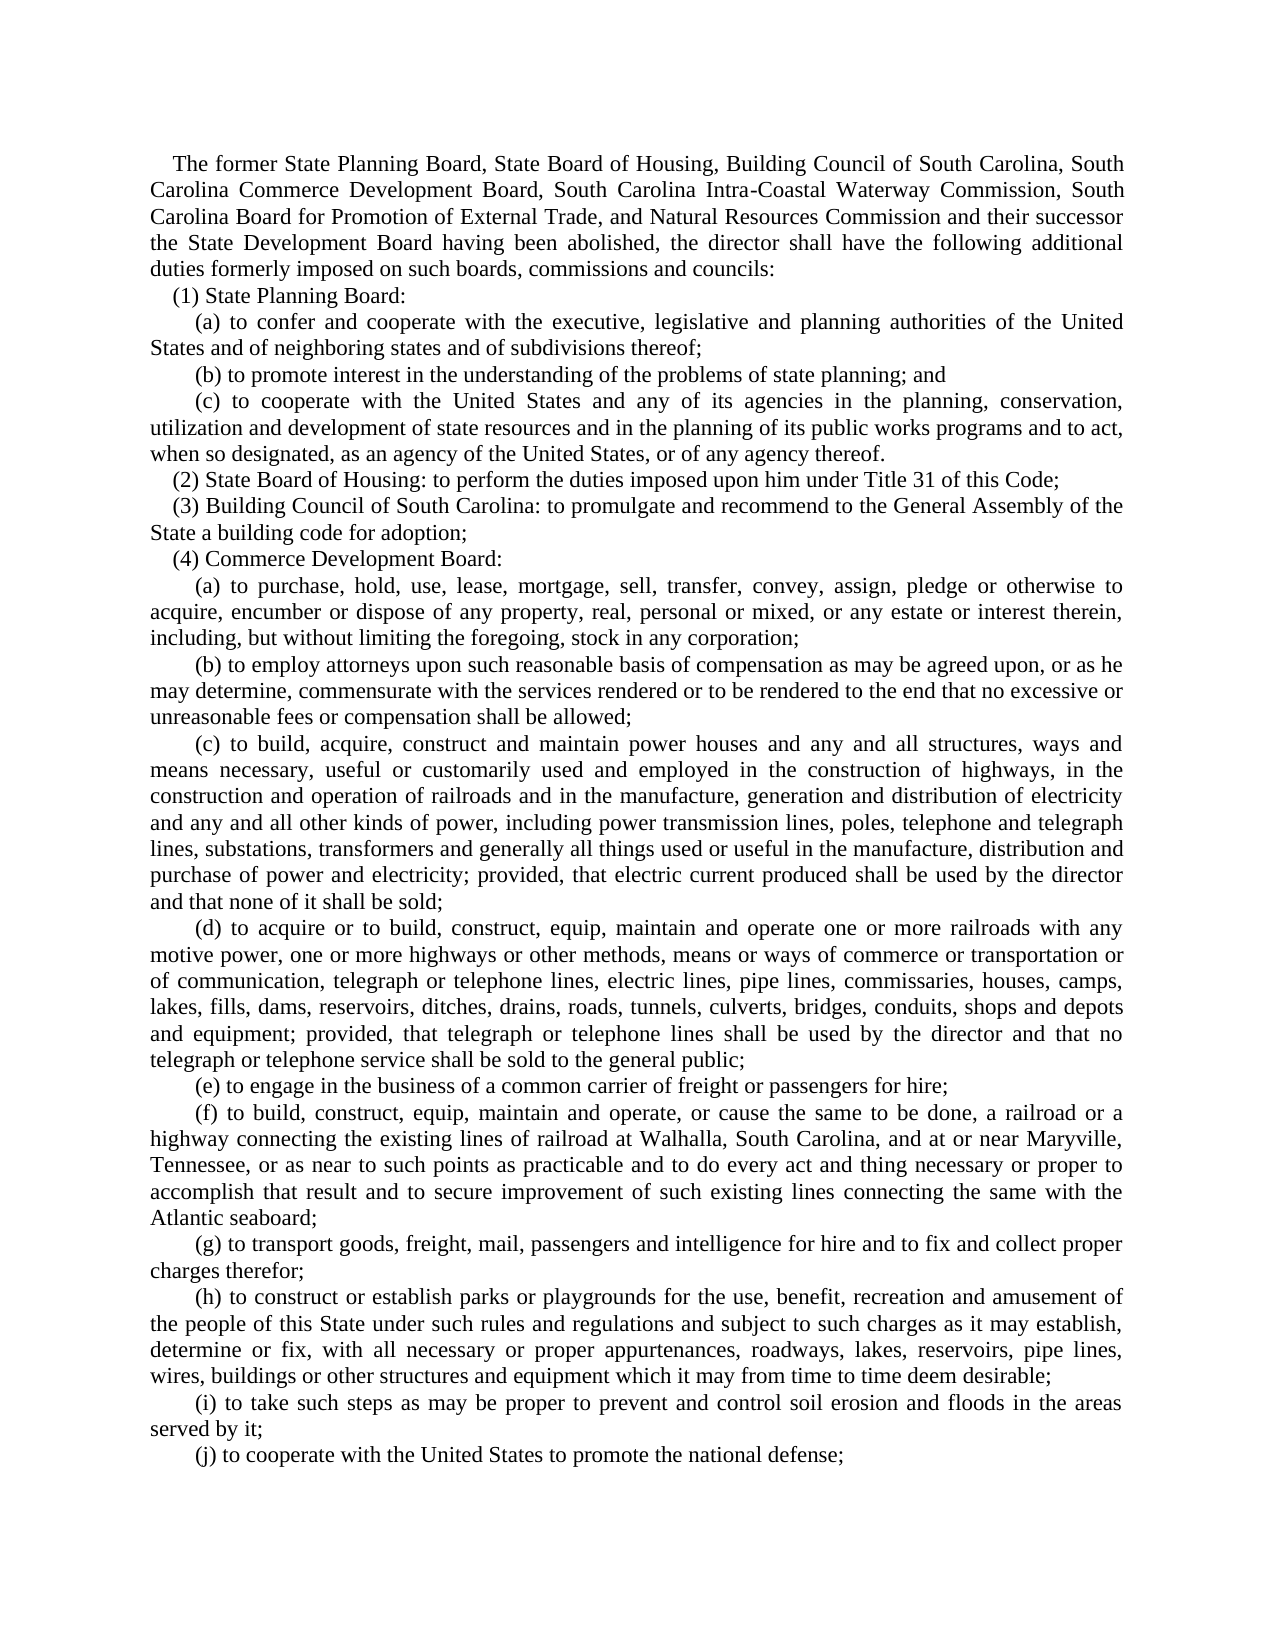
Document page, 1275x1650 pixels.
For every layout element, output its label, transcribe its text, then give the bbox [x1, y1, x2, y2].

text (f) to build, construct, equip, maintain and operate, or cause the same to be done, a railroad or a highway connecting the existing lines of railroad at Walhalla, South Carolina, and at or near Maryville, Tennessee, or as near to such points as practicable and to do every act and thing necessary or proper to accomplish that result and to secure improvement of such existing lines connecting the same with the Atlantic seaboard; [150, 1099, 1125, 1231]
text (c) to cooperate with the United States and any of its agencies in the planning, conservation, utilization and development of state resources and in the planning of its public works programs and to act, when so designated, as an agency of the United States, or of any agency thereof. [150, 387, 1125, 466]
text (g) to transport goods, freight, mail, passengers and intelligence for hire and to fix and collect proper charges therefor; [150, 1231, 1125, 1283]
text (4) Commerce Development Board: [150, 545, 1125, 572]
text (a) to purchase, hold, use, lease, mortgage, sell, transfer, convey, assign, pledge or otherwise to acquire, encumber or dispose of any property, real, personal or mixed, or any estate or interest therein, including, but without limiting the foregoing, stock in any corporation; [150, 572, 1125, 651]
text (d) to acquire or to build, construct, equip, maintain and operate one or more railroads with any motive power, one or more highways or other methods, means or ways of commerce or transportation or of communication, telegraph or telephone lines, electric lines, pipe lines, commissaries, houses, camps, lakes, fills, dams, reservoirs, ditches, drains, roads, tunnels, culverts, bridges, conduits, shops and depots and equipment; provided, that telegraph or telephone lines shall be used by the director and that no telegraph or telephone service shall be sold to the general public; [150, 914, 1125, 1072]
text (3) Building Council of South Carolina: to promulgate and recommend to the General Assembly of the State a building code for adoption; [150, 493, 1125, 545]
text (e) to engage in the business of a common carrier of freight or passengers for hire; [150, 1072, 1125, 1099]
text (2) State Board of Housing: to perform the duties imposed upon him under Title 31 of this Code; [150, 466, 1125, 493]
text (h) to construct or establish parks or playgrounds for the use, benefit, recreation and amusement of the people of this State under such rules and regulations and subject to such charges as it may establish, determine or fix, with all necessary or proper appurtenances, roadways, lakes, reservoirs, pipe lines, wires, buildings or other structures and equipment which it may from time to time deem desirable; [150, 1283, 1125, 1389]
text (j) to cooperate with the United States to promote the national defense; [150, 1441, 1125, 1468]
text (i) to take such steps as may be proper to prevent and control soil erosion and floods in the areas served by it; [150, 1389, 1125, 1441]
text The former State Planning Board, State Board of Housing, Building Council of South Carolina, South Carolina Commerce Development Board, South Carolina Intra-Coastal Waterway Commission, South Carolina Board for Promotion of External Trade, and Natural Resources Commission and their successor the State Development Board having been abolished, the director shall have the following additional duties formerly imposed on such boards, commissions and councils: [150, 150, 1125, 282]
text (b) to employ attorneys upon such reasonable basis of compensation as may be agreed upon, or as he may determine, commensurate with the services rendered or to be rendered to the end that no excessive or unreasonable fees or compensation shall be allowed; [150, 651, 1125, 730]
text (b) to promote interest in the understanding of the problems of state planning; and [150, 361, 1125, 387]
text (a) to confer and cooperate with the executive, legislative and planning authorities of the United States and of neighboring states and of subdivisions thereof; [150, 308, 1125, 361]
text (1) State Planning Board: [150, 282, 1125, 308]
text (c) to build, acquire, construct and maintain power houses and any and all structures, ways and means necessary, useful or customarily used and employed in the construction of highways, in the construction and operation of railroads and in the manufacture, generation and distribution of electricity and any and all other kinds of power, including power transmission lines, poles, telephone and telegraph lines, substations, transformers and generally all things used or useful in the manufacture, distribution and purchase of power and electricity; provided, that electric current produced shall be used by the director and that none of it shall be sold; [150, 730, 1125, 914]
